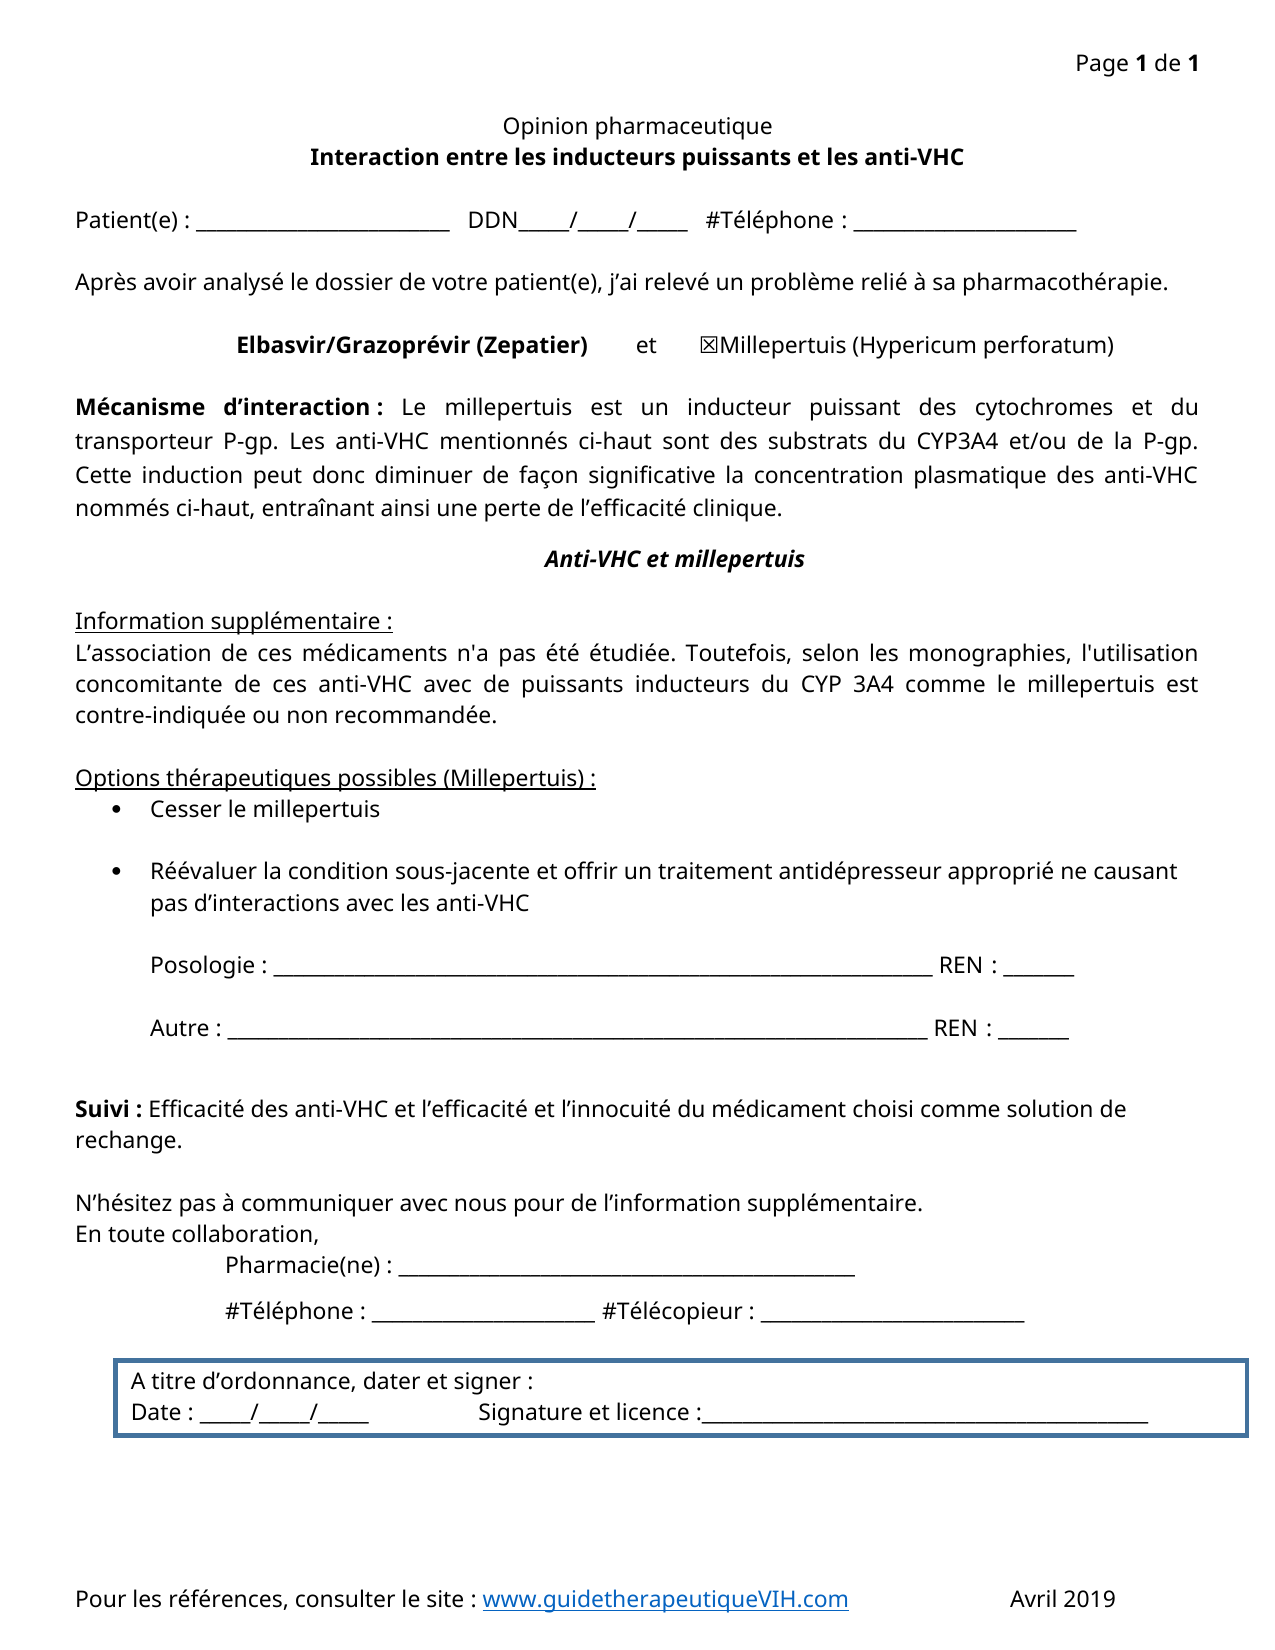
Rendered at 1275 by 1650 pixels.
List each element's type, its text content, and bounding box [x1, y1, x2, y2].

text Après avoir analysé le dossier de votre patient(e), j’ai relevé un problème relié à sa pharmacothérapie. [75, 266, 1200, 297]
text Information supplémentaire : [75, 605, 1200, 636]
text Pharmacie(ne) : _____________________________________________ [150, 1249, 1200, 1281]
text Opinion pharmaceutique [75, 110, 1200, 141]
text Interaction entre les inducteurs puissants et les anti-VHC [75, 141, 1200, 172]
text Patient(e) : _________________________ DDN_____/_____/_____ #Téléphone : ______________________ [75, 203, 1200, 235]
text #Téléphone : ______________________​ #Télécopieur : __________________________ [225, 1281, 1200, 1357]
text L’association de ces médicaments n'a pas été étudiée. Toutefois, selon les monographies, l'utilisation concomitante de ces anti-VHC avec de puissants inducteurs du CYP 3A4 comme le millepertuis est contre-indiquée ou non recommandée. [75, 636, 1200, 730]
text Mécanisme d’interaction : Le millepertuis est un inducteur puissant des cytochromes et du transporteur P-gp. Les anti-VHC mentionnés ci-haut sont des substrats du CYP3A4 et/ou de la P-gp. Cette induction peut donc diminuer de façon significative la concentration plasmatique des anti-VHC nommés ci-haut, entraînant ainsi une perte de l’efficacité clinique. [75, 391, 1200, 523]
text Elbasvir/Grazoprévir (Zepatier) et ☒Millepertuis (Hypericum perforatum) [150, 328, 1200, 360]
list Cesser le millepertuis [112, 793, 1200, 824]
text Options thérapeutiques possibles (Millepertuis) : [75, 761, 1200, 793]
list Autre : _____________________________________________________________________ REN : _______ [150, 1011, 1200, 1043]
text Anti-VHC et millepertuis [150, 543, 1200, 574]
list Posologie : _________________________________________________________________ REN : _______ [150, 949, 1200, 980]
text N’hésitez pas à communiquer avec nous pour de l’information supplémentaire. En toute collaboration, [75, 1187, 1200, 1249]
list Réévaluer la condition sous-jacente et offrir un traitement antidépresseur approprié ne causant pas d’interactions avec les anti-VHC [112, 855, 1200, 918]
text Suivi : Efficacité des anti-VHC et l’efficacité et l’innocuité du médicament choisi comme solution de rechange. [75, 1093, 1200, 1156]
